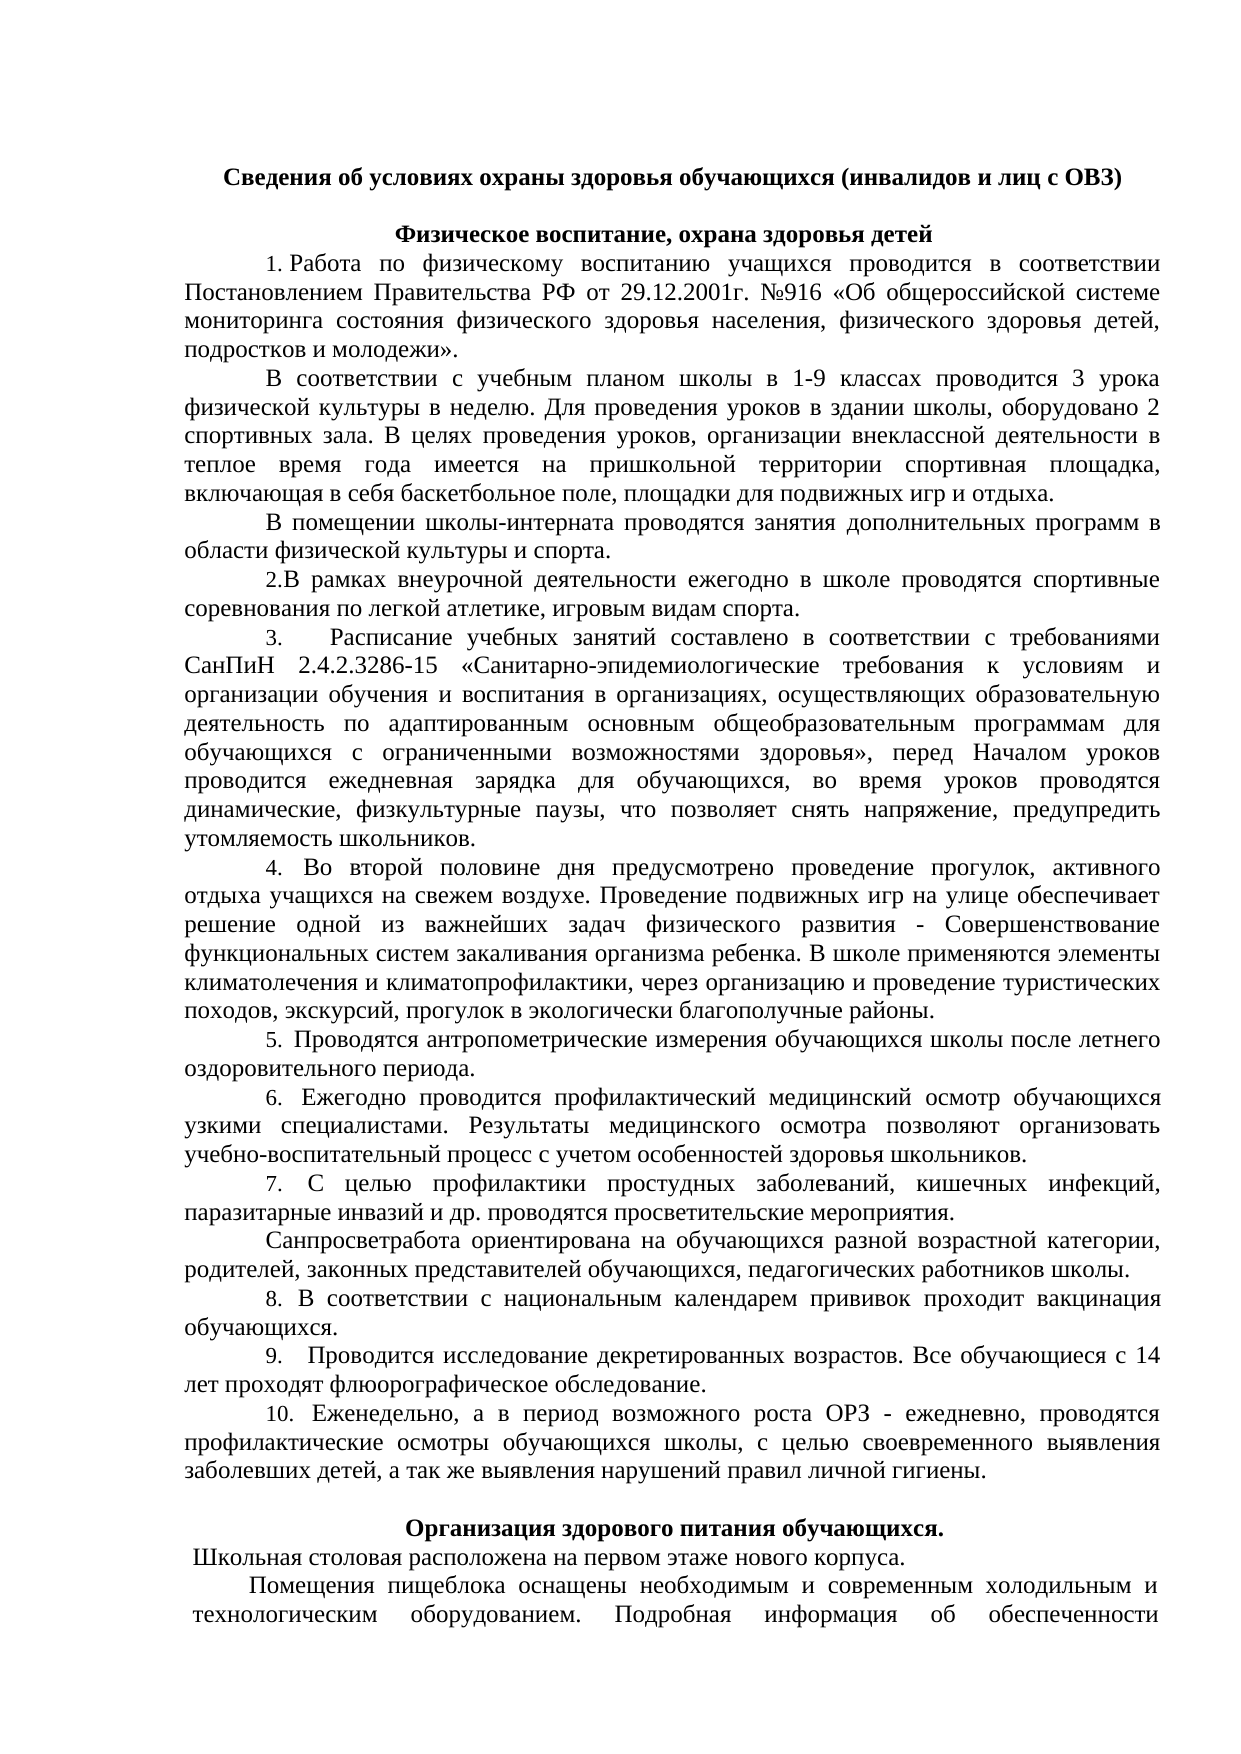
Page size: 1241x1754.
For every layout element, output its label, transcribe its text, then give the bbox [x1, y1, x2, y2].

list Еженедельно, а в период возможного роста ОРЗ - ежедневно, проводятся профилактические осмотры обучающихся школы, с целью своевременного выявления заболевших детей, а так же выявления нарушений правил личной гигиены. [184, 1398, 1161, 1484]
list Расписание учебных занятий составлено в соответствии с требованиями СанПиН 2.4.2.3286-15 «Санитарно-эпидемиологические требования к условиям и организации обучения и воспитания в организациях, осуществляющих образовательную деятельность по адаптированным основным общеобразовательным программам для обучающихся с ограниченными возможностями здоровья», перед Началом уроков проводится ежедневная зарядка для обучающихся, во время уроков проводятся динамические, физкультурные паузы, что позволяет снять напряжение, предупредить утомляемость школьников. [184, 622, 1161, 852]
text В соответствии с учебным планом школы в 1-9 классах проводится 3 урока физической культуры в неделю. Для проведения уроков в здании школы, оборудовано 2 спортивных зала. В целях проведения уроков, организации внеклассной деятельности в теплое время года имеется на пришкольной территории спортивная площадка, включающая в себя баскетбольное поле, площадки для подвижных игр и отдыха. [184, 363, 1161, 507]
text Санпросветработа ориентирована на обучающихся разной возрастной категории, родителей, законных представителей обучающихся, педагогических работников школы. [184, 1226, 1161, 1283]
list В соответствии с национальным календарем прививок проходит вакцинация обучающихся. [184, 1283, 1161, 1341]
list Работа по физическому воспитанию учащихся проводится в соответствии Постановлением Правительства РФ от 29.12.2001г. №916 «Об общероссийской системе мониторинга состояния физического здоровья населения, физического здоровья детей, подростков и молодежи». [184, 248, 1161, 363]
list В рамках внеурочной деятельности ежегодно в школе проводятся спортивные соревнования по легкой атлетике, игровым видам спорта. [184, 564, 1161, 622]
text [192, 1571, 1159, 1628]
text Школьная столовая расположена на первом этаже нового корпуса. [192, 1542, 1163, 1571]
list С целью профилактики простудных заболеваний, кишечных инфекций, паразитарные инвазий и др. проводятся просветительские мероприятия. [184, 1168, 1161, 1226]
list Проводится исследование декретированных возрастов. Все обучающиеся с 14 лет проходят флюорографическое обследование. [184, 1341, 1161, 1398]
text Организация здорового питания обучающихся. [405, 1513, 1163, 1542]
text Сведения об условиях охраны здоровья обучающихся (инвалидов и лиц с ОВЗ) [182, 162, 1163, 191]
list Ежегодно проводится профилактический медицинский осмотр обучающихся узкими специалистами. Результаты медицинского осмотра позволяют организовать учебно-воспитательный процесс с учетом особенностей здоровья школьников. [184, 1082, 1161, 1168]
list Проводятся антропометрические измерения обучающихся школы после летнего оздоровительного периода. [184, 1024, 1161, 1082]
list Во второй половине дня предусмотрено проведение прогулок, активного отдыха учащихся на свежем воздухе. Проведение подвижных игр на улице обеспечивает решение одной из важнейших задач физического развития - Совершенствование функциональных систем закаливания организма ребенка. В школе применяются элементы климатолечения и климатопрофилактики, через организацию и проведение туристических походов, экскурсий, прогулок в экологически благополучные районы. [184, 852, 1161, 1024]
text Физическое воспитание, охрана здоровья детей [394, 219, 1163, 248]
text В помещении школы-интерната проводятся занятия дополнительных программ в области физической культуры и спорта. [184, 507, 1161, 564]
